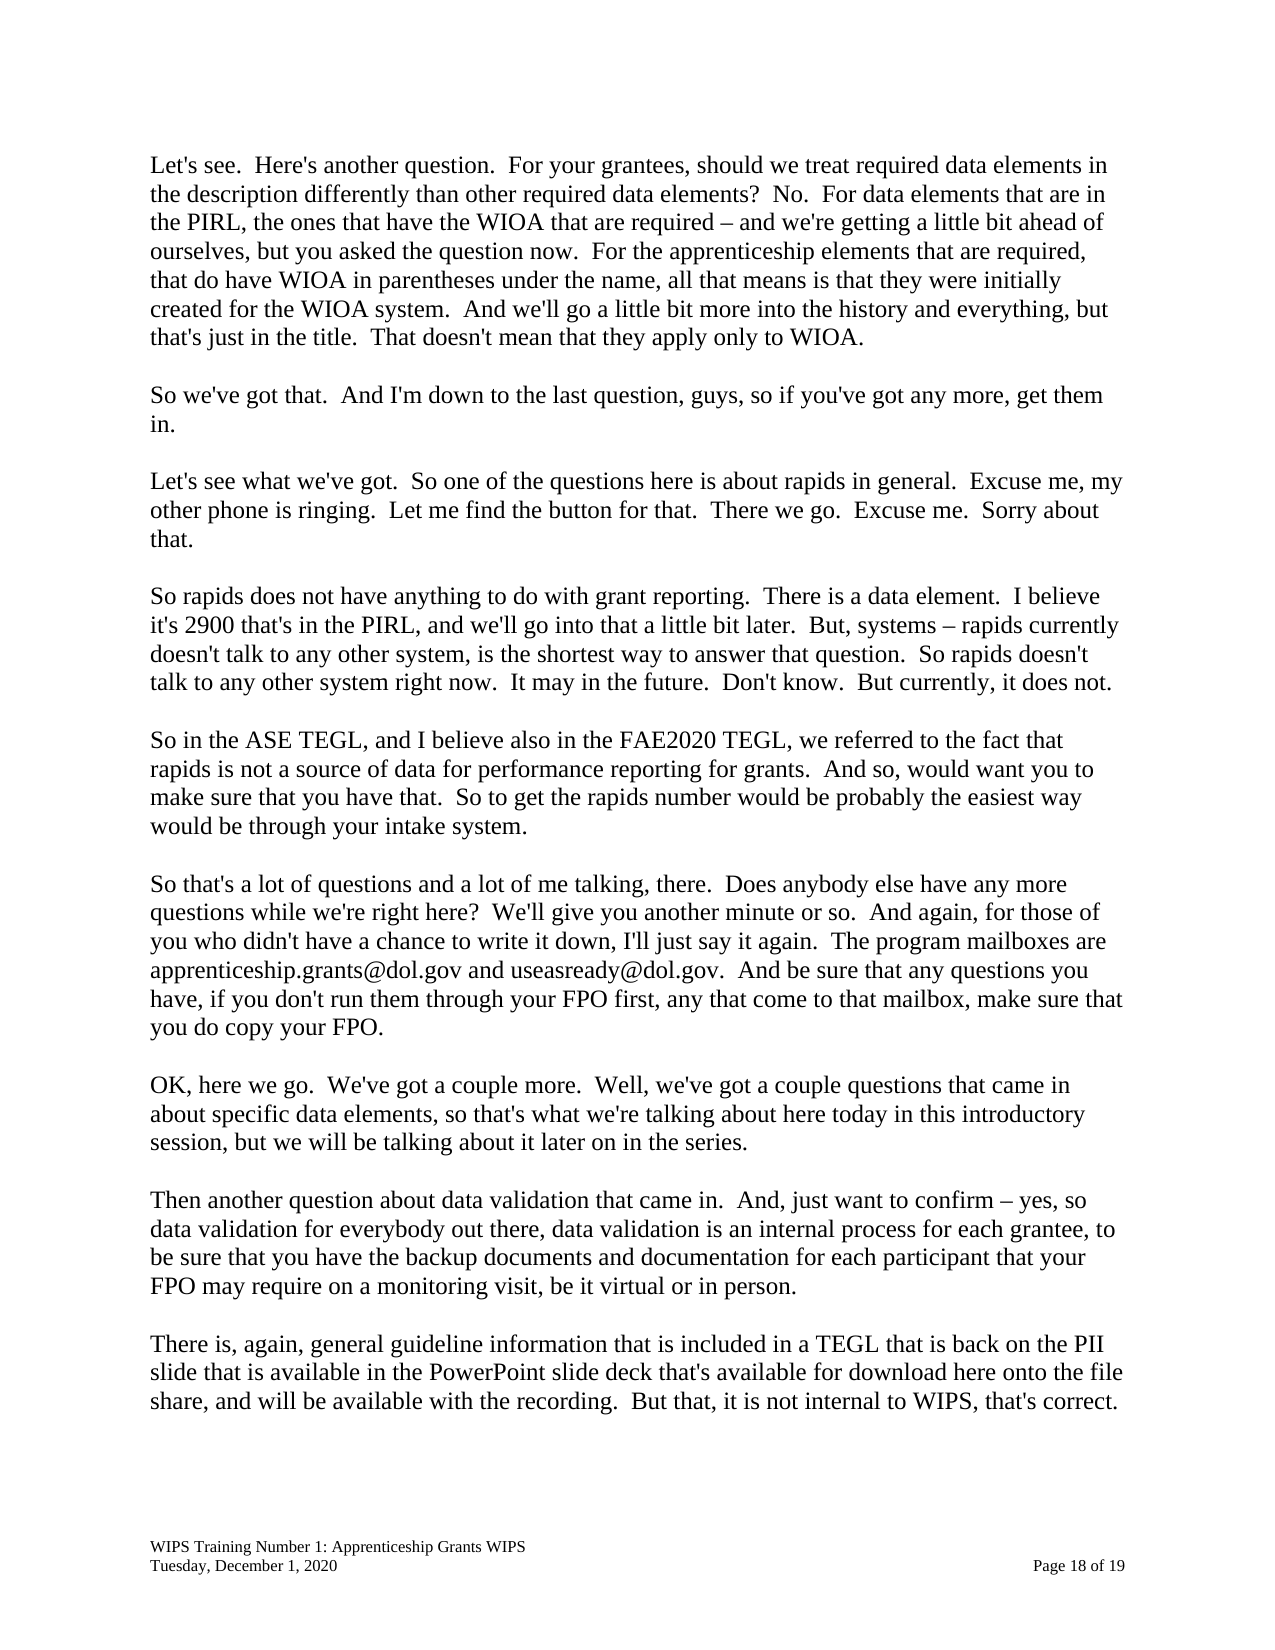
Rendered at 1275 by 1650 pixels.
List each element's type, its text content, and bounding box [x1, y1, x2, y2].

text So we've got that. And I'm down to the last question, guys, so if you've got any more, get them in. [150, 380, 1125, 437]
text There is, again, general guideline information that is included in a TEGL that is back on the PII slide that is available in the PowerPoint slide deck that's available for download here onto the file share, and will be available with the recording. But that, it is not internal to WIPS, that's correct. [150, 1329, 1125, 1415]
text So rapids does not have anything to do with grant reporting. There is a data element. I believe it's 2900 that's in the PIRL, and we'll go into that a little bit later. But, systems – rapids currently doesn't talk to any other system, is the shortest way to answer that question. So rapids doesn't talk to any other system right now. It may in the future. Don't know. But currently, it does not. [150, 581, 1125, 696]
text So that's a lot of questions and a lot of me talking, there. Does anybody else have any more questions while we're right here? We'll give you another minute or so. And again, for those of you who didn't have a chance to write it down, I'll just say it again. The program mailboxes are apprenticeship.grants@dol.gov and useasready@dol.gov. And be sure that any questions you have, if you don't run them through your FPO first, any that come to that mailbox, make sure that you do copy your FPO. [150, 869, 1125, 1041]
text Let's see. Here's another question. For your grantees, should we treat required data elements in the description differently than other required data elements? No. For data elements that are in the PIRL, the ones that have the WIOA that are required – and we're getting a little bit ahead of ourselves, but you asked the question now. For the apprenticeship elements that are required, that do have WIOA in parentheses under the name, all that means is that they were initially created for the WIOA system. And we'll go a little bit more into the history and everything, but that's just in the title. That doesn't mean that they apply only to WIOA. [150, 150, 1125, 351]
text Let's see what we've got. So one of the questions here is about rapids in general. Excuse me, my other phone is ringing. Let me find the button for that. There we go. Excuse me. Sorry about that. [150, 466, 1125, 552]
text Then another question about data validation that came in. And, just want to confirm – yes, so data validation for everybody out there, data validation is an internal process for each grantee, to be sure that you have the backup documents and documentation for each participant that your FPO may require on a monitoring visit, be it virtual or in person. [150, 1185, 1125, 1300]
text So in the ASE TEGL, and I believe also in the FAE2020 TEGL, we referred to the fact that rapids is not a source of data for performance reporting for grants. And so, would want you to make sure that you have that. So to get the rapids number would be probably the easiest way would be through your intake system. [150, 725, 1125, 840]
text OK, here we go. We've got a couple more. Well, we've got a couple questions that came in about specific data elements, so that's what we're talking about here today in this introductory session, but we will be talking about it later on in the series. [150, 1070, 1125, 1156]
